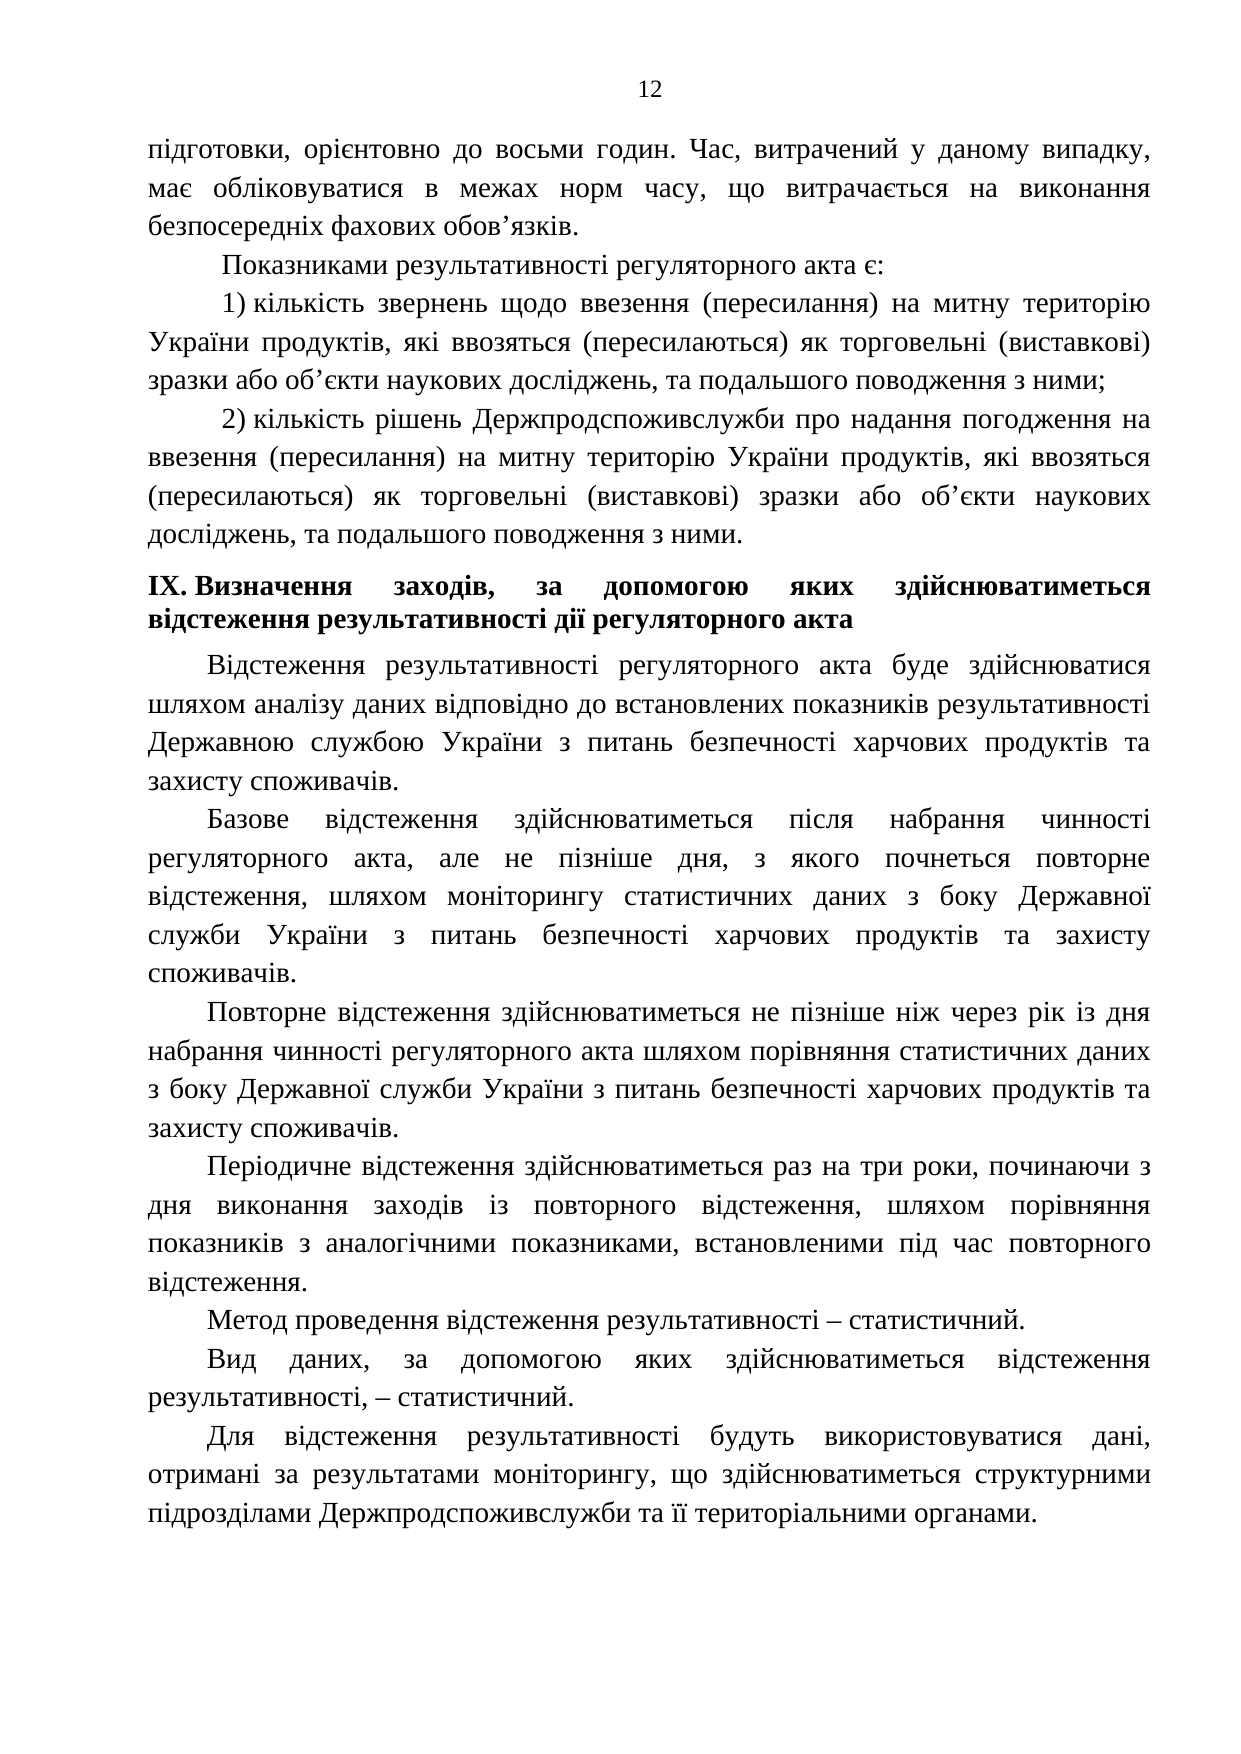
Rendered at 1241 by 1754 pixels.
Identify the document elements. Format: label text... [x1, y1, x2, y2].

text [148, 131, 1152, 242]
text Вид даних, за допомогою яких здійснюватиметься відстеження результативності, – статистичний. [148, 1341, 1152, 1413]
text Повторне відстеження здійснюватиметься не пізніше ніж через рік із дня набрання чинності регуляторного акта шляхом порівняння статистичних даних з боку Державної служби України з питань безпечності харчових продуктів та захисту споживачів. [148, 994, 1152, 1143]
text Показниками результативності регуляторного акта є: [148, 247, 1152, 280]
text Періодичне відстеження здійснюватиметься раз на три роки, починаючи з дня виконання заходів із повторного відстеження, шляхом порівняння показників з аналогічними показниками, встановленими під час повторного відстеження. [148, 1148, 1152, 1297]
text 1) кількість звернень щодо ввезення (пересилання) на митну територію України продуктів, які ввозяться (пересилаються) як торговельні (виставкові) зразки або об’єкти наукових досліджень, та подальшого поводження з ними; [148, 285, 1152, 396]
text Метод проведення відстеження результативності – статистичний. [148, 1302, 1152, 1336]
text Для відстеження результативності будуть використовуватися дані, отримані за результатами моніторингу, що здійснюватиметься структурними підрозділами Держпродспоживслужби та її територіальними органами. [148, 1418, 1152, 1529]
text 2) кількість рішень Держпродспоживслужби про надання погодження на ввезення (пересилання) на митну територію України продуктів, які ввозяться (пересилаються) як торговельні (виставкові) зразки або об’єкти наукових досліджень, та подальшого поводження з ними. [148, 401, 1152, 550]
text Відстеження результативності регуляторного акта буде здійснюватися шляхом аналізу даних відповідно до встановлених показників результативності Державною службою України з питань безпечності харчових продуктів та захисту споживачів. [148, 647, 1152, 796]
text ІX. Визначення заходів, за допомогою яких здійснюватиметься відстеження результативності дії регуляторного акта [148, 568, 1152, 635]
text Базове відстеження здійснюватиметься після набрання чинності регуляторного акта, але не пізніше дня, з якого почнеться повторне відстеження, шляхом моніторингу статистичних даних з боку Державної служби України з питань безпечності харчових продуктів та захисту споживачів. [148, 801, 1152, 989]
